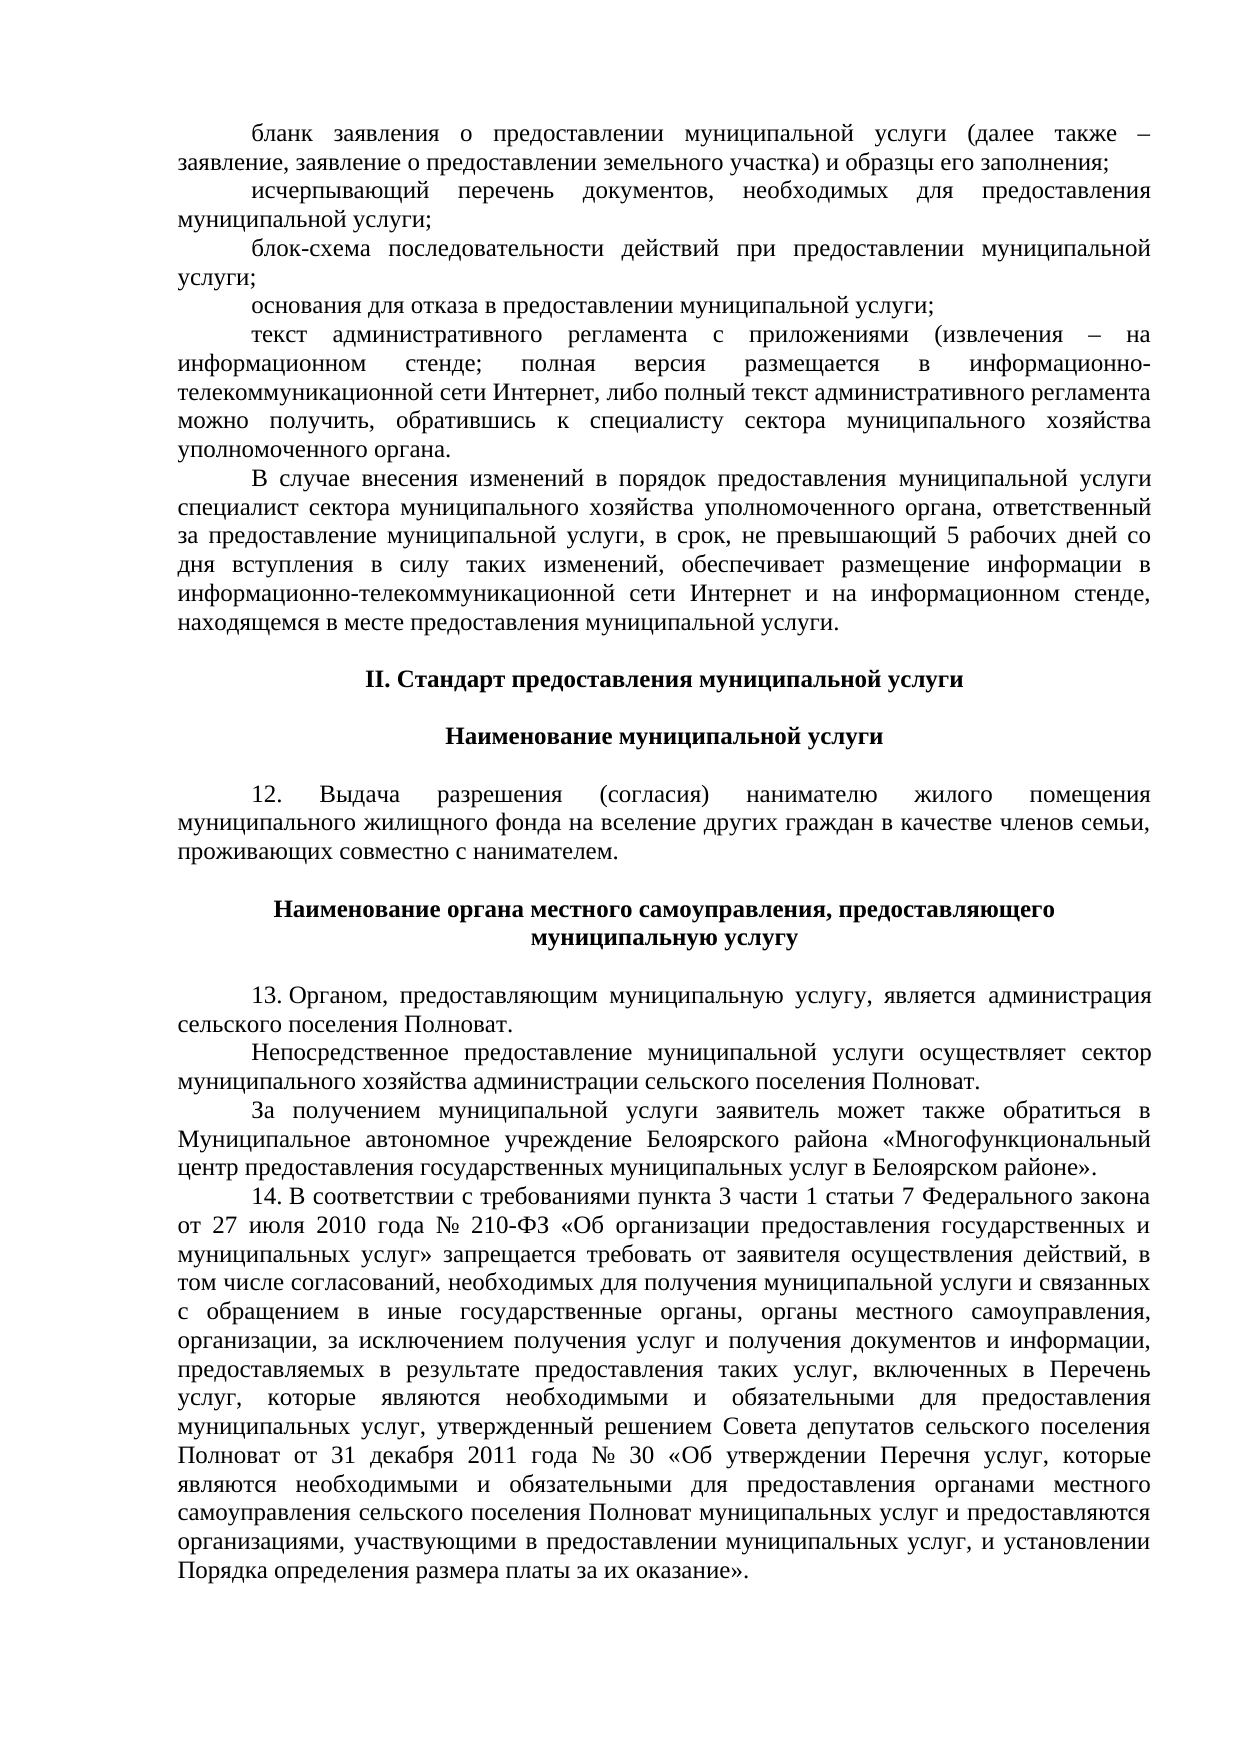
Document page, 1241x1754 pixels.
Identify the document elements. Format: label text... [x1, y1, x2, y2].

text 13. Органом, предоставляющим муниципальную услугу, является администрация сельского поселения Полноват. [177, 980, 1152, 1037]
text II. Стандарт предоставления муниципальной услуги [177, 664, 1152, 692]
text Непосредственное предоставление муниципальной услуги осуществляет сектор муниципального хозяйства администрации сельского поселения Полноват. [177, 1037, 1152, 1095]
text основания для отказа в предоставлении муниципальной услуги; [177, 291, 1152, 319]
text исчерпывающий перечень документов, необходимых для предоставления муниципальной услуги; [177, 176, 1152, 233]
text 14. В соответствии с требованиями пункта 3 части 1 статьи 7 Федерального закона от 27 июля 2010 года № 210-ФЗ «Об организации предоставления государственных и муниципальных услуг» запрещается требовать от заявителя осуществления действий, в том числе согласований, необходимых для получения муниципальной услуги и связанных с обращением в иные государственные органы, органы местного самоуправления, организации, за исключением получения услуг и получения документов и информации, предоставляемых в результате предоставления таких услуг, включенных в Перечень услуг, которые являются необходимыми и обязательными для предоставления муниципальных услуг, утвержденный решением Совета депутатов сельского поселения Полноват от 31 декабря 2011 года № 30 «Об утверждении Перечня услуг, которые являются необходимыми и обязательными для предоставления органами местного самоуправления сельского поселения Полноват муниципальных услуг и предоставляются организациями, участвующими в предоставлении муниципальных услуг, и установлении Порядка определения размера платы за их оказание». [177, 1181, 1152, 1584]
text текст административного регламента с приложениями (извлечения – на информационном стенде; полная версия размещается в информационно-телекоммуникационной сети Интернет, либо полный текст административного регламента можно получить, обратившись к специалисту сектора муниципального хозяйства уполномоченного органа. [177, 319, 1152, 463]
text Наименование органа местного самоуправления, предоставляющего муниципальную услугу [177, 894, 1152, 951]
text бланк заявления о предоставлении муниципальной услуги (далее также – заявление, заявление о предоставлении земельного участка) и образцы его заполнения; [177, 118, 1152, 176]
text За получением муниципальной услуги заявитель может также обратиться в Муниципальное автономное учреждение Белоярского района «Многофункциональный центр предоставления государственных муниципальных услуг в Белоярском районе». [177, 1095, 1152, 1181]
text 12. Выдача разрешения (согласия) нанимателю жилого помещения муниципального жилищного фонда на вселение других граждан в качестве членов семьи, проживающих совместно с нанимателем. [177, 779, 1152, 865]
text В случае внесения изменений в порядок предоставления муниципальной услуги специалист сектора муниципального хозяйства уполномоченного органа, ответственный за предоставление муниципальной услуги, в срок, не превышающий 5 рабочих дней со дня вступления в силу таких изменений, обеспечивает размещение информации в информационно-телекоммуникационной сети Интернет и на информационном стенде, находящемся в месте предоставления муниципальной услуги. [177, 463, 1152, 636]
text Наименование муниципальной услуги [177, 721, 1152, 750]
text блок-схема последовательности действий при предоставлении муниципальной услуги; [177, 233, 1152, 291]
